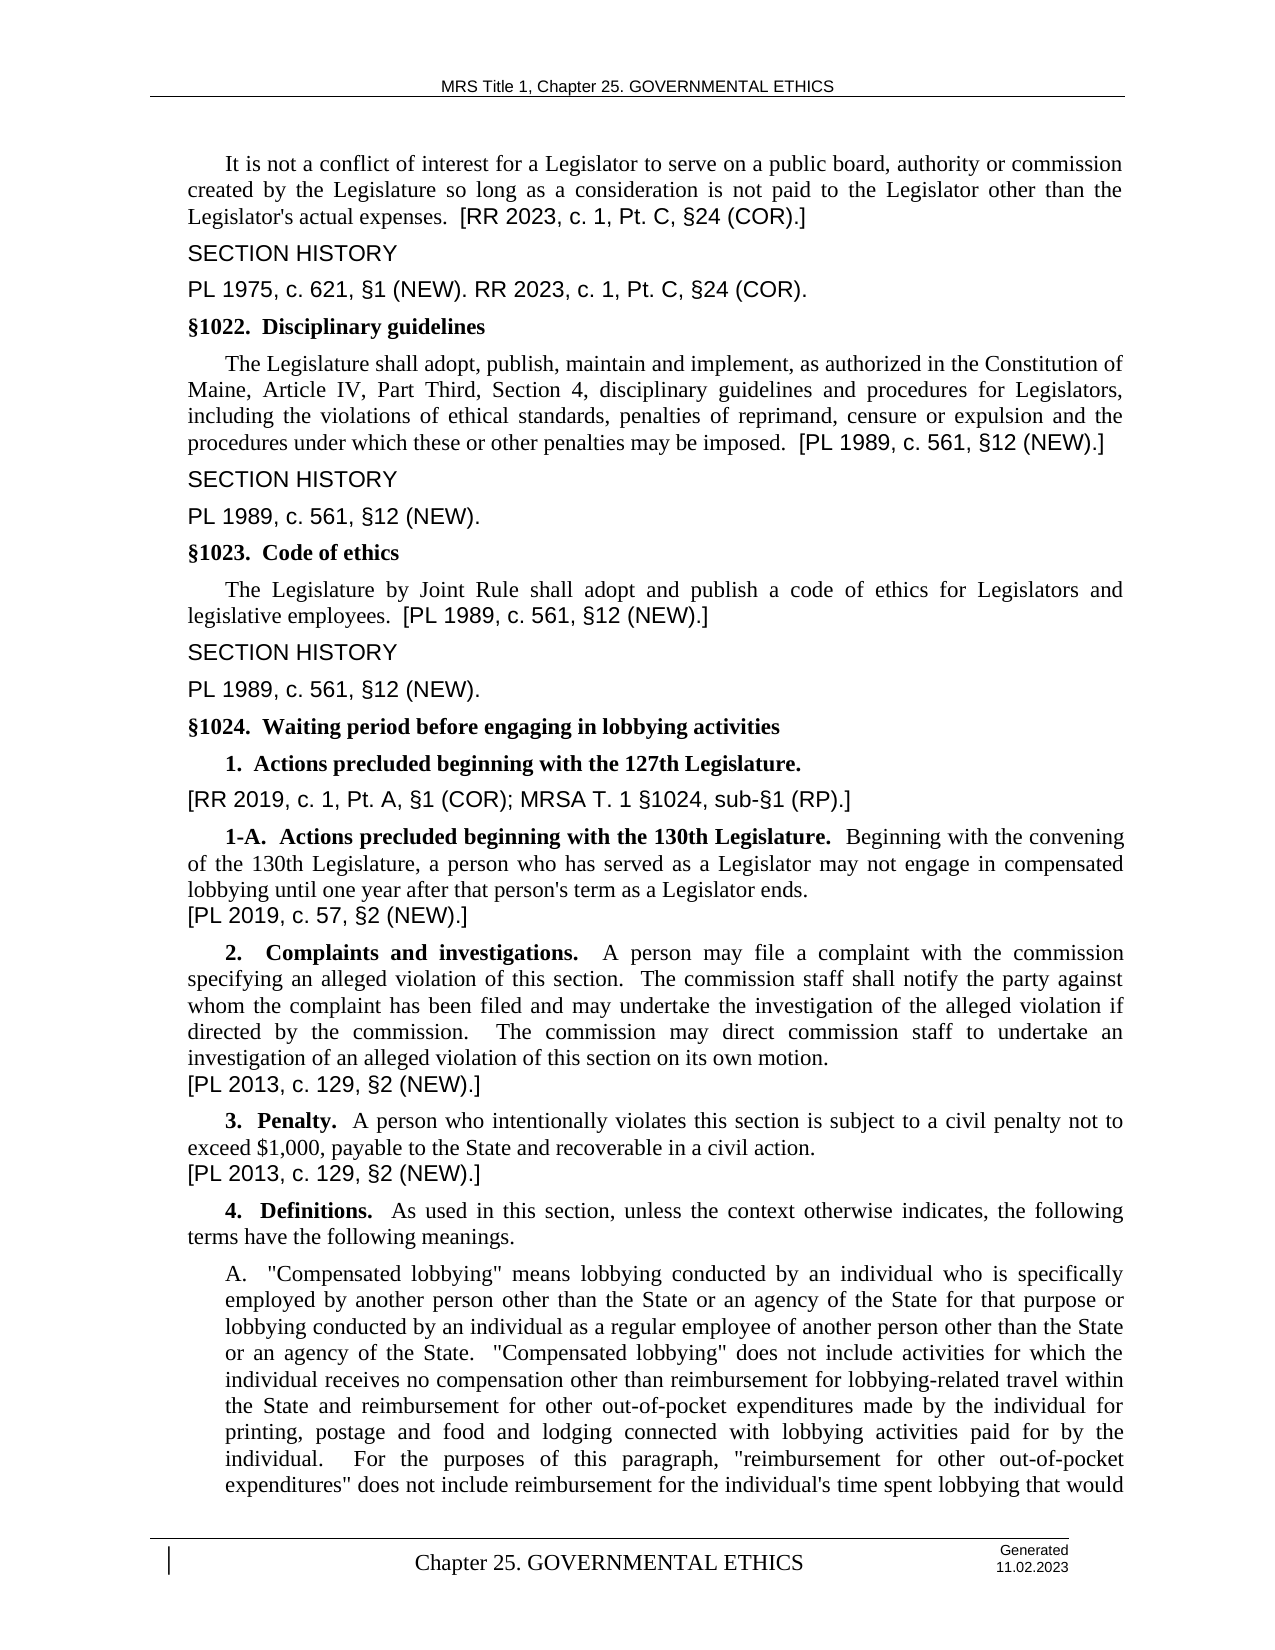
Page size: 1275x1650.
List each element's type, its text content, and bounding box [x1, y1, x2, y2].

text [225, 1260, 1125, 1497]
text [RR 2019, c. 1, Pt. A, §1 (COR); MRSA T. 1 §1024, sub-§1 (RP).] [187, 786, 1125, 813]
text SECTION HISTORY [187, 239, 1125, 266]
text 2. Complaints and investigations. A person may file a complaint with the commission specifying an alleged violation of this section. The commission staff shall notify the party against whom the complaint has been filed and may undertake the investigation of the alleged violation if directed by the commission. The commission may direct commission staff to undertake an investigation of an alleged violation of this section on its own motion. [187, 939, 1125, 1071]
text [PL 2013, c. 129, §2 (NEW).] [187, 1071, 1125, 1097]
text SECTION HISTORY [187, 639, 1125, 666]
text §1022. Disciplinary guidelines [187, 313, 1125, 339]
text PL 1975, c. 621, §1 (NEW). RR 2023, c. 1, Pt. C, §24 (COR). [187, 276, 1125, 303]
text 1-A. Actions precluded beginning with the 130th Legislature. Beginning with the convening of the 130th Legislature, a person who has served as a Legislator may not engage in compensated lobbying until one year after that person's term as a Legislator ends. [187, 823, 1125, 902]
text §1023. Code of ethics [187, 539, 1125, 566]
text PL 1989, c. 561, §12 (NEW). [187, 503, 1125, 529]
text 3. Penalty. A person who intentionally violates this section is subject to a civil penalty not to exceed $1,000, payable to the State and recoverable in a civil action. [187, 1108, 1125, 1160]
text The Legislature shall adopt, publish, maintain and implement, as authorized in the Constitution of Maine, Article IV, Part Third, Section 4, disciplinary guidelines and procedures for Legislators, including the violations of ethical standards, penalties of reprimand, censure or expulsion and the procedures under which these or other penalties may be imposed. [PL 1989, c. 561, §12 (NEW).] [187, 350, 1125, 455]
text 4. Definitions. As used in this section, unless the context otherwise indicates, the following terms have the following meanings. [187, 1197, 1125, 1250]
text The Legislature by Joint Rule shall adopt and publish a code of ethics for Legislators and legislative employees. [PL 1989, c. 561, §12 (NEW).] [187, 576, 1125, 629]
text [PL 2019, c. 57, §2 (NEW).] [187, 902, 1125, 929]
text [PL 2013, c. 129, §2 (NEW).] [187, 1160, 1125, 1187]
text It is not a conflict of interest for a Legislator to serve on a public board, authority or commission created by the Legislature so long as a consideration is not paid to the Legislator other than the Legislator's actual expenses. [RR 2023, c. 1, Pt. C, §24 (COR).] [187, 150, 1125, 229]
text §1024. Waiting period before engaging in lobbying activities [187, 713, 1125, 739]
text SECTION HISTORY [187, 466, 1125, 492]
text 1. Actions precluded beginning with the 127th Legislature. [187, 750, 1125, 776]
text PL 1989, c. 561, §12 (NEW). [187, 676, 1125, 702]
